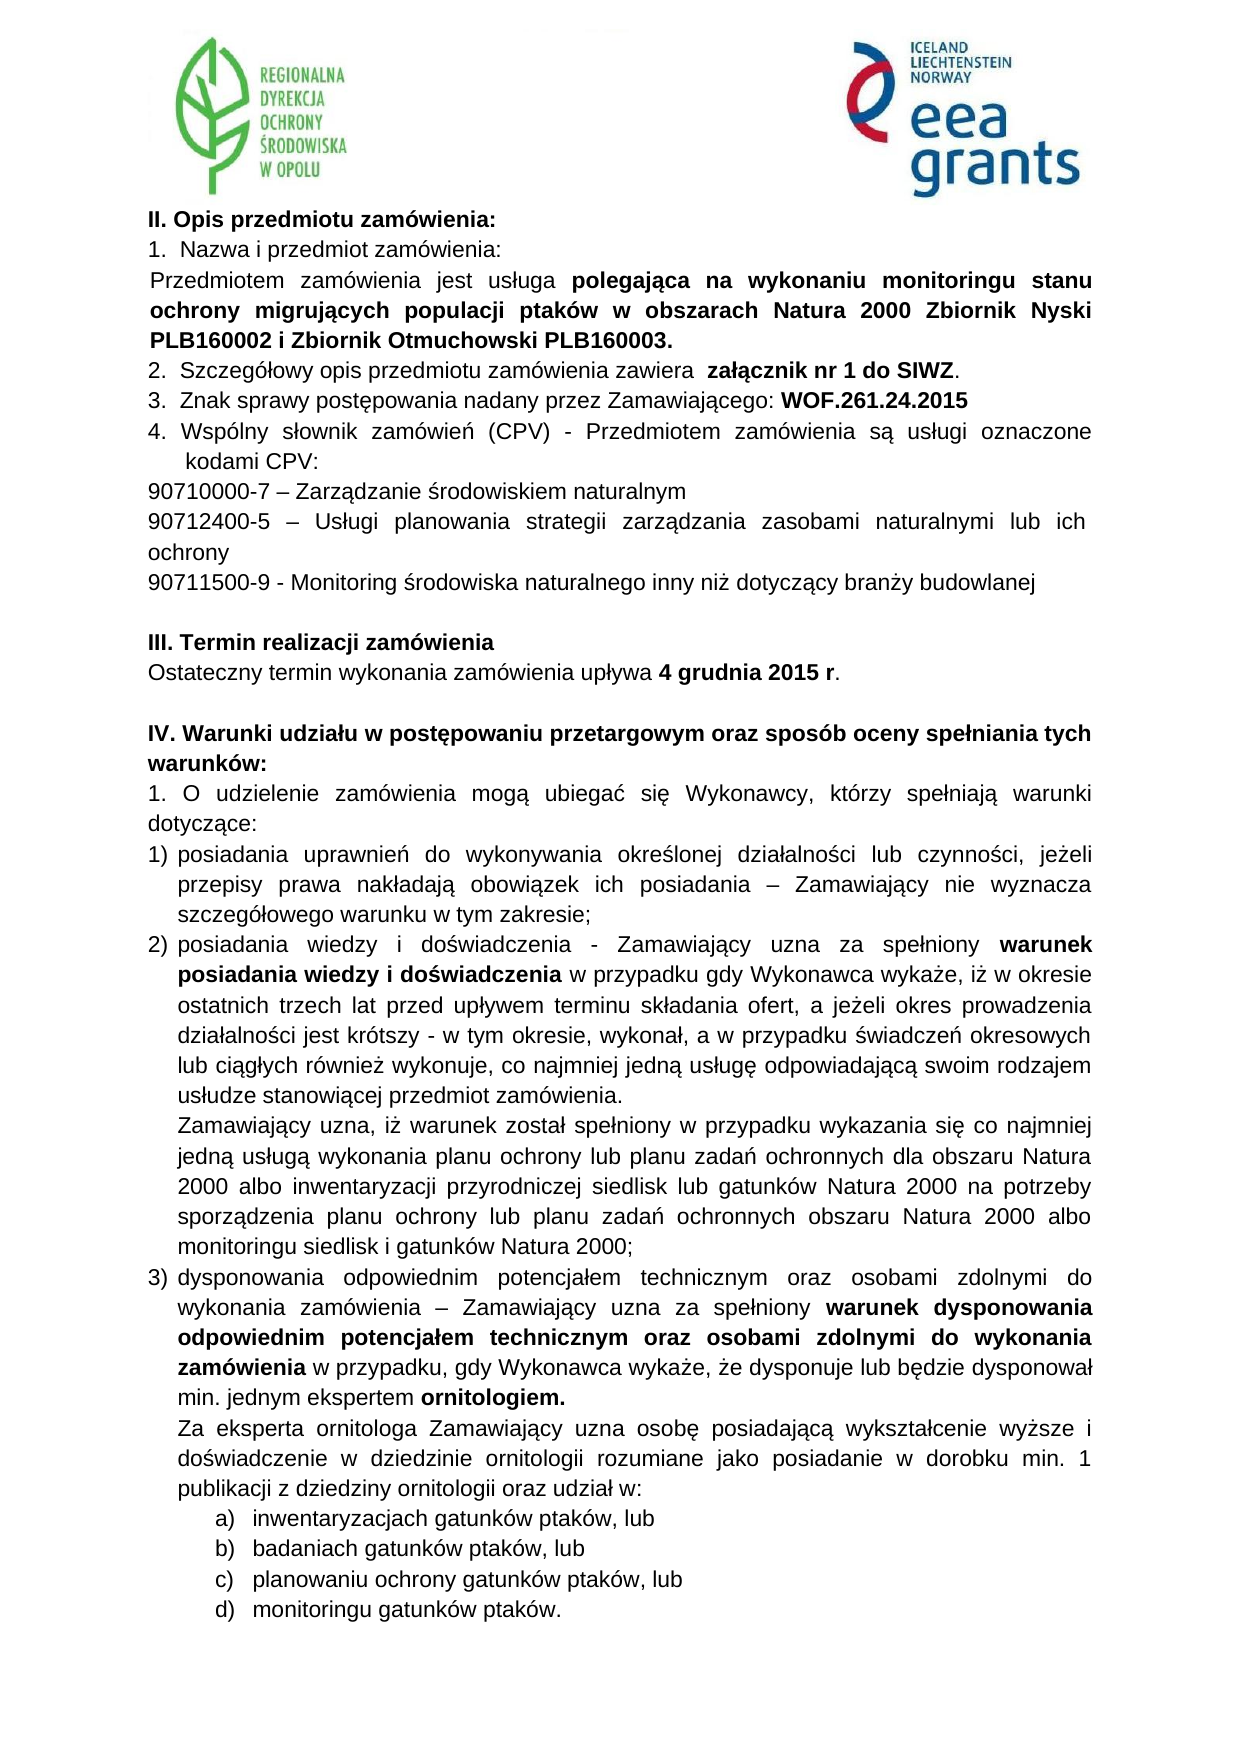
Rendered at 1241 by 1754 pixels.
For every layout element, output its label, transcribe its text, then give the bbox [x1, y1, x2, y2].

text Ostateczny termin wykonania zamówienia upływa 4 grudnia 2015 r. [148, 659, 1092, 686]
list dysponowania odpowiednim potencjałem technicznym oraz osobami zdolnymi do wykonania zamówienia – Zamawiający uzna za spełniony warunek dysponowania odpowiednim potencjałem technicznym oraz osobami zdolnymi do wykonania zamówienia w przypadku, gdy Wykonawca wykaże, że dysponuje lub będzie dysponował min. jednym ekspertem ornitologiem. [148, 1263, 1092, 1411]
text 3. Znak sprawy postępowania nadany przez Zamawiającego: WOF.261.24.2015 [148, 387, 1092, 414]
text 1. O udzielenie zamówienia mogą ubiegać się Wykonawcy, którzy spełniają warunki dotyczące: [148, 780, 1092, 837]
picture [147, 29, 1090, 207]
text 4. Wspólny słownik zamówień (CPV) - Przedmiotem zamówienia są usługi oznaczone kodami CPV: [148, 418, 1092, 474]
text III. Termin realizacji zamówienia [148, 629, 1092, 655]
text II. Opis przedmiotu zamówienia: [148, 206, 1092, 232]
list posiadania wiedzy i doświadczenia - Zamawiający uzna za spełniony warunek posiadania wiedzy i doświadczenia w przypadku gdy Wykonawca wykaże, iż w okresie ostatnich trzech lat przed upływem terminu składania ofert, a jeżeli okres prowadzenia działalności jest krótszy - w tym okresie, wykonał, a w przypadku świadczeń okresowych lub ciągłych również wykonuje, co najmniej jedną usługę odpowiadającą swoim rodzajem usłudze stanowiącej przedmiot zamówienia. [148, 931, 1092, 1108]
list Za eksperta ornitologa Zamawiający uzna osobę posiadającą wykształcenie wyższe i doświadczenie w dziedzinie ornitologii rozumiane jako posiadanie w dorobku min. 1 publikacji z dziedziny ornitologii oraz udział w: [177, 1414, 1092, 1501]
text 90710000-7 – Zarządzanie środowiskiem naturalnym [148, 478, 1087, 504]
text 90712400-5 – Usługi planowania strategii zarządzania zasobami naturalnymi lub ich ochrony [148, 508, 1087, 565]
text 1. Nazwa i przedmiot zamówienia: Przedmiotem zamówienia jest usługa polegająca na wykonaniu monitoringu stanu ochrony migrujących populacji ptaków w obszarach Natura 2000 Zbiornik Nyski PLB160002 i Zbiornik Otmuchowski PLB160003. [148, 236, 1092, 353]
list Zamawiający uzna, iż warunek został spełniony w przypadku wykazania się co najmniej jedną usługą wykonania planu ochrony lub planu zadań ochronnych dla obszaru Natura 2000 albo inwentaryzacji przyrodniczej siedlisk lub gatunków Natura 2000 na potrzeby sporządzenia planu ochrony lub planu zadań ochronnych obszaru Natura 2000 albo monitoringu siedlisk i gatunków Natura 2000; [177, 1112, 1092, 1259]
text 2. Szczegółowy opis przedmiotu zamówienia zawiera załącznik nr 1 do SIWZ. [148, 357, 1092, 383]
text IV. Warunki udziału w postępowaniu przetargowym oraz sposób oceny spełniania tych warunków: [148, 720, 1092, 776]
list monitoringu gatunków ptaków. [215, 1596, 1092, 1622]
list badaniach gatunków ptaków, lub [215, 1535, 1092, 1562]
list planowaniu ochrony gatunków ptaków, lub [215, 1566, 1092, 1592]
list posiadania uprawnień do wykonywania określonej działalności lub czynności, jeżeli przepisy prawa nakładają obowiązek ich posiadania – Zamawiający nie wyznacza szczegółowego warunku w tym zakresie; [148, 841, 1092, 927]
list inwentaryzacjach gatunków ptaków, lub [215, 1505, 1092, 1531]
text 90711500-9 - Monitoring środowiska naturalnego inny niż dotyczący branży budowlanej [148, 569, 1087, 595]
